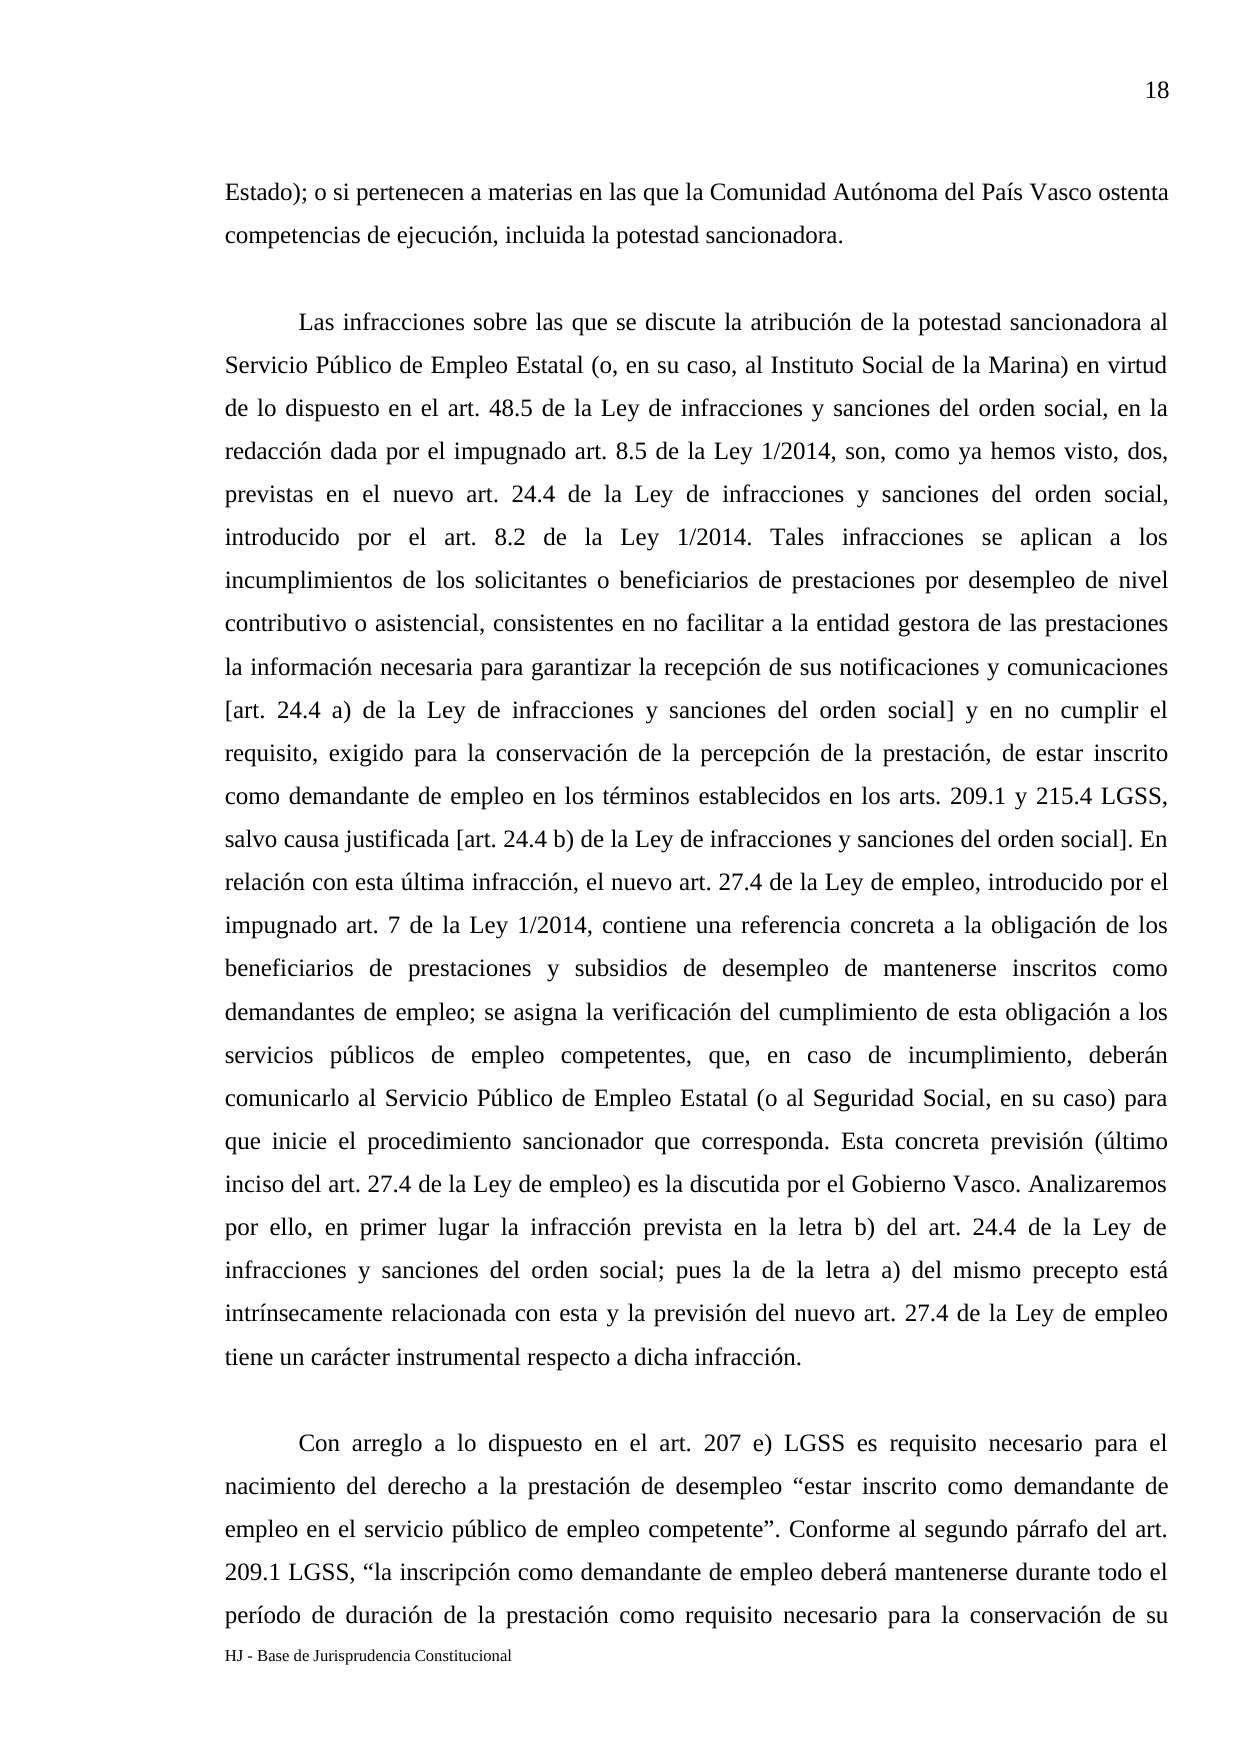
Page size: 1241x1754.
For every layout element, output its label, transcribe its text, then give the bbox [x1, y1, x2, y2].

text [224, 1428, 1169, 1629]
text Las infracciones sobre las que se discute la atribución de la potestad sancionadora al Servicio Público de Empleo Estatal (o, en su caso, al Instituto Social de la Marina) en virtud de lo dispuesto en el art. 48.5 de la Ley de infracciones y sanciones del orden social, en la redacción dada por el impugnado art. 8.5 de la Ley 1/2014, son, como ya hemos visto, dos, previstas en el nuevo art. 24.4 de la Ley de infracciones y sanciones del orden social, introducido por el art. 8.2 de la Ley 1/2014. Tales infracciones se aplican a los incumplimientos de los solicitantes o beneficiarios de prestaciones por desempleo de nivel contributivo o asistencial, consistentes en no facilitar a la entidad gestora de las prestaciones la información necesaria para garantizar la recepción de sus notificaciones y comunicaciones [art. 24.4 a) de la Ley de infracciones y sanciones del orden social] y en no cumplir el requisito, exigido para la conservación de la percepción de la prestación, de estar inscrito como demandante de empleo en los términos establecidos en los arts. 209.1 y 215.4 LGSS, salvo causa justificada [art. 24.4 b) de la Ley de infracciones y sanciones del orden social]. En relación con esta última infracción, el nuevo art. 27.4 de la Ley de empleo, introducido por el impugnado art. 7 de la Ley 1/2014, contiene una referencia concreta a la obligación de los beneficiarios de prestaciones y subsidios de desempleo de mantenerse inscritos como demandantes de empleo; se asigna la verificación del cumplimiento de esta obligación a los servicios públicos de empleo competentes, que, en caso de incumplimiento, deberán comunicarlo al Servicio Público de Empleo Estatal (o al Seguridad Social, en su caso) para que inicie el procedimiento sancionador que corresponda. Esta concreta previsión (último inciso del art. 27.4 de la Ley de empleo) es la discutida por el Gobierno Vasco. Analizaremos por ello, en primer lugar la infracción prevista en la letra b) del art. 24.4 de la Ley de infracciones y sanciones del orden social; pues la de la letra a) del mismo precepto está intrínsecamente relacionada con esta y la previsión del nuevo art. 27.4 de la Ley de empleo tiene un carácter instrumental respecto a dicha infracción. [224, 307, 1169, 1370]
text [224, 177, 1169, 249]
